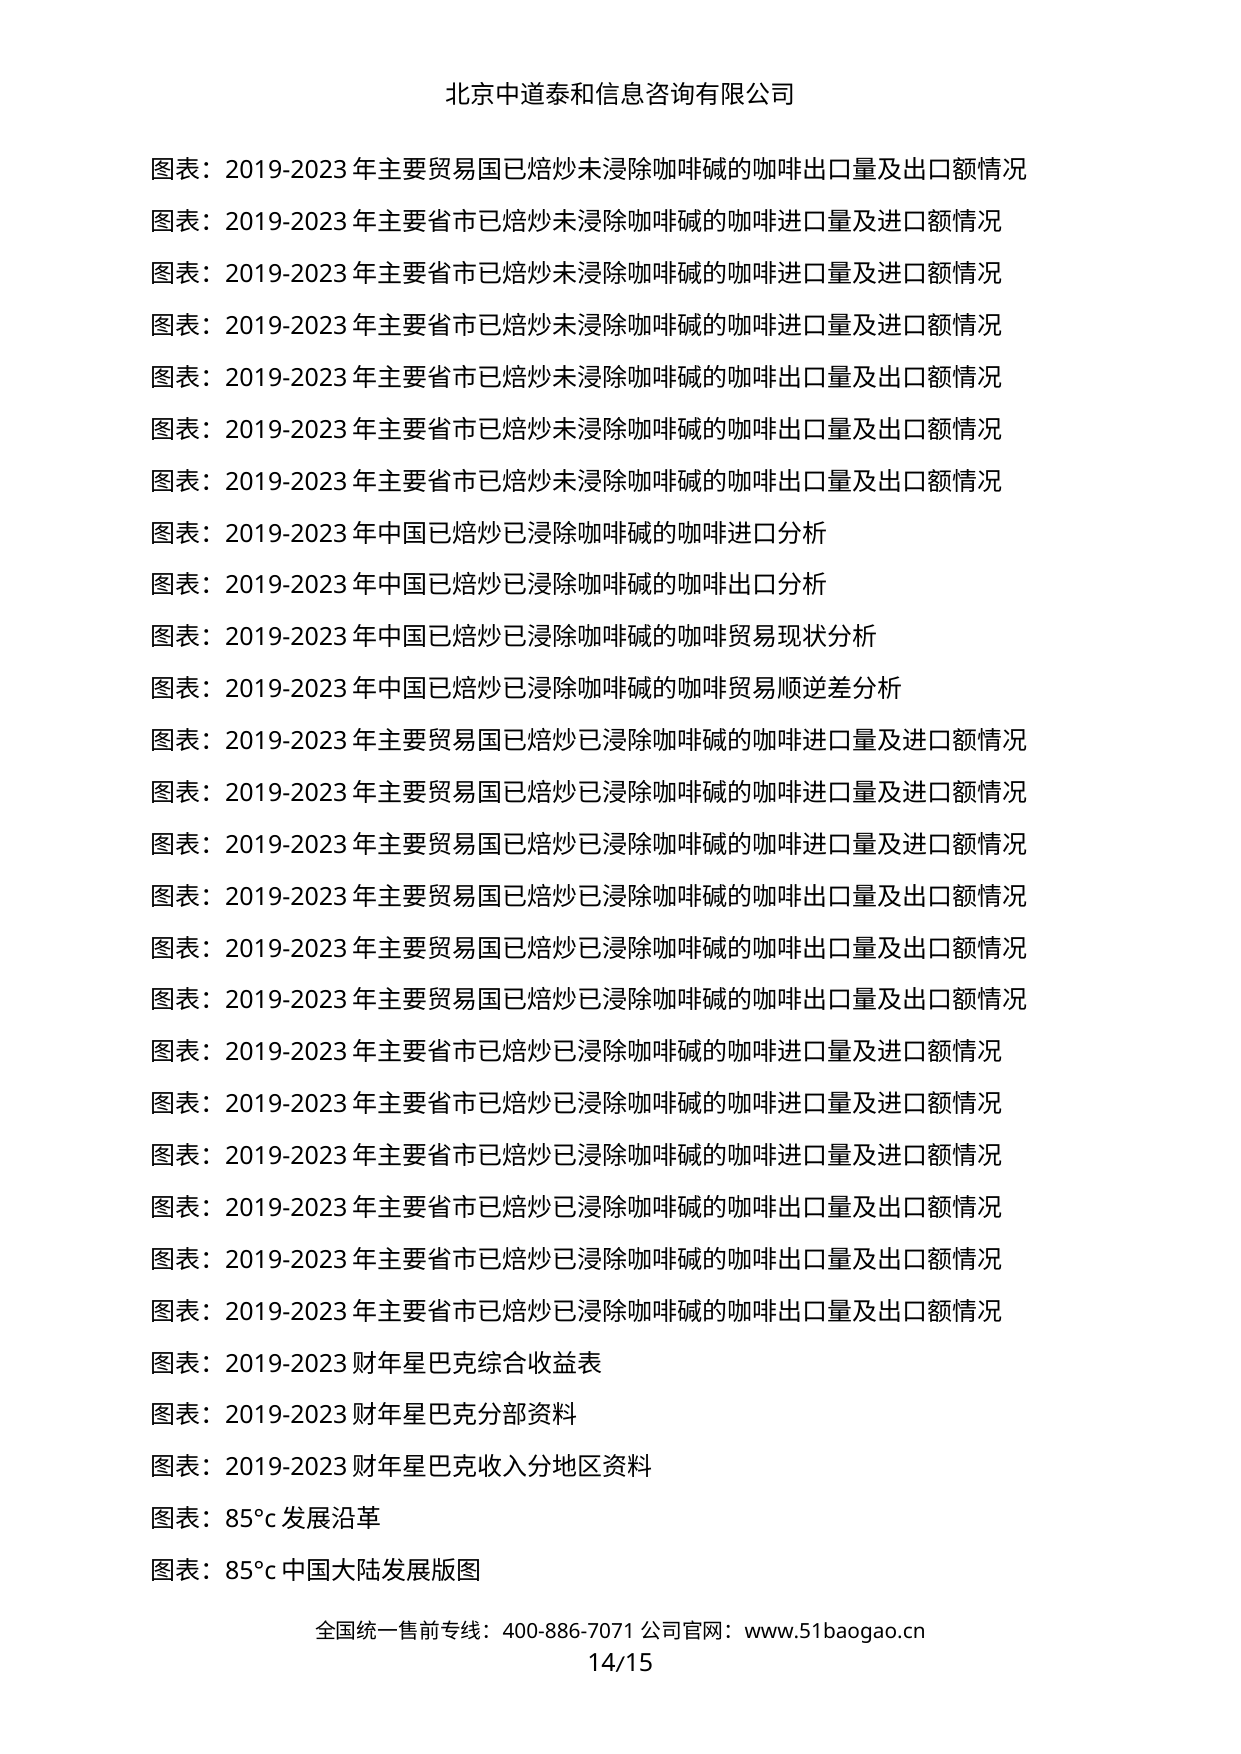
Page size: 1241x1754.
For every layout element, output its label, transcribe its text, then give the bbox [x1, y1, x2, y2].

text 图表：2019-2023财年星巴克综合收益表 [150, 1343, 1090, 1379]
text 图表：2019-2023年主要省市已焙炒未浸除咖啡碱的咖啡出口量及出口额情况 [150, 409, 1090, 446]
text 图表：2019-2023年主要省市已焙炒已浸除咖啡碱的咖啡进口量及进口额情况 [150, 1084, 1090, 1120]
text 图表：2019-2023年主要省市已焙炒已浸除咖啡碱的咖啡出口量及出口额情况 [150, 1291, 1090, 1327]
text 图表：2019-2023年主要贸易国已焙炒已浸除咖啡碱的咖啡进口量及进口额情况 [150, 721, 1090, 757]
text 图表：2019-2023年中国已焙炒已浸除咖啡碱的咖啡贸易现状分析 [150, 617, 1090, 653]
text 图表：2019-2023年中国已焙炒已浸除咖啡碱的咖啡进口分析 [150, 513, 1090, 549]
text 图表：2019-2023年主要省市已焙炒未浸除咖啡碱的咖啡出口量及出口额情况 [150, 357, 1090, 394]
text 图表：2019-2023年中国已焙炒已浸除咖啡碱的咖啡出口分析 [150, 565, 1090, 601]
text 图表：85°c发展沿革 [150, 1499, 1090, 1535]
text 图表：2019-2023年主要贸易国已焙炒已浸除咖啡碱的咖啡出口量及出口额情况 [150, 980, 1090, 1016]
text 图表：2019-2023年主要贸易国已焙炒已浸除咖啡碱的咖啡出口量及出口额情况 [150, 928, 1090, 964]
text 图表：2019-2023年主要省市已焙炒已浸除咖啡碱的咖啡出口量及出口额情况 [150, 1239, 1090, 1276]
text 图表：2019-2023年主要省市已焙炒已浸除咖啡碱的咖啡进口量及进口额情况 [150, 1136, 1090, 1172]
text 图表：2019-2023财年星巴克分部资料 [150, 1395, 1090, 1431]
text 图表：2019-2023年主要省市已焙炒未浸除咖啡碱的咖啡进口量及进口额情况 [150, 254, 1090, 290]
text 图表：2019-2023年主要省市已焙炒已浸除咖啡碱的咖啡进口量及进口额情况 [150, 1032, 1090, 1068]
text 图表：2019-2023年中国已焙炒已浸除咖啡碱的咖啡贸易顺逆差分析 [150, 669, 1090, 705]
text 图表：2019-2023年主要贸易国已焙炒已浸除咖啡碱的咖啡出口量及出口额情况 [150, 876, 1090, 912]
text 图表：2019-2023年主要贸易国已焙炒已浸除咖啡碱的咖啡进口量及进口额情况 [150, 824, 1090, 861]
text 图表：2019-2023财年星巴克收入分地区资料 [150, 1447, 1090, 1483]
text 图表：2019-2023年主要省市已焙炒未浸除咖啡碱的咖啡进口量及进口额情况 [150, 306, 1090, 342]
text 图表：2019-2023年主要省市已焙炒未浸除咖啡碱的咖啡出口量及出口额情况 [150, 461, 1090, 497]
text 图表：2019-2023年主要省市已焙炒已浸除咖啡碱的咖啡出口量及出口额情况 [150, 1187, 1090, 1224]
text 图表：2019-2023年主要贸易国已焙炒已浸除咖啡碱的咖啡进口量及进口额情况 [150, 772, 1090, 809]
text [150, 150, 1090, 186]
text 图表：85°c中国大陆发展版图 [150, 1551, 1090, 1587]
text 图表：2019-2023年主要省市已焙炒未浸除咖啡碱的咖啡进口量及进口额情况 [150, 202, 1090, 238]
